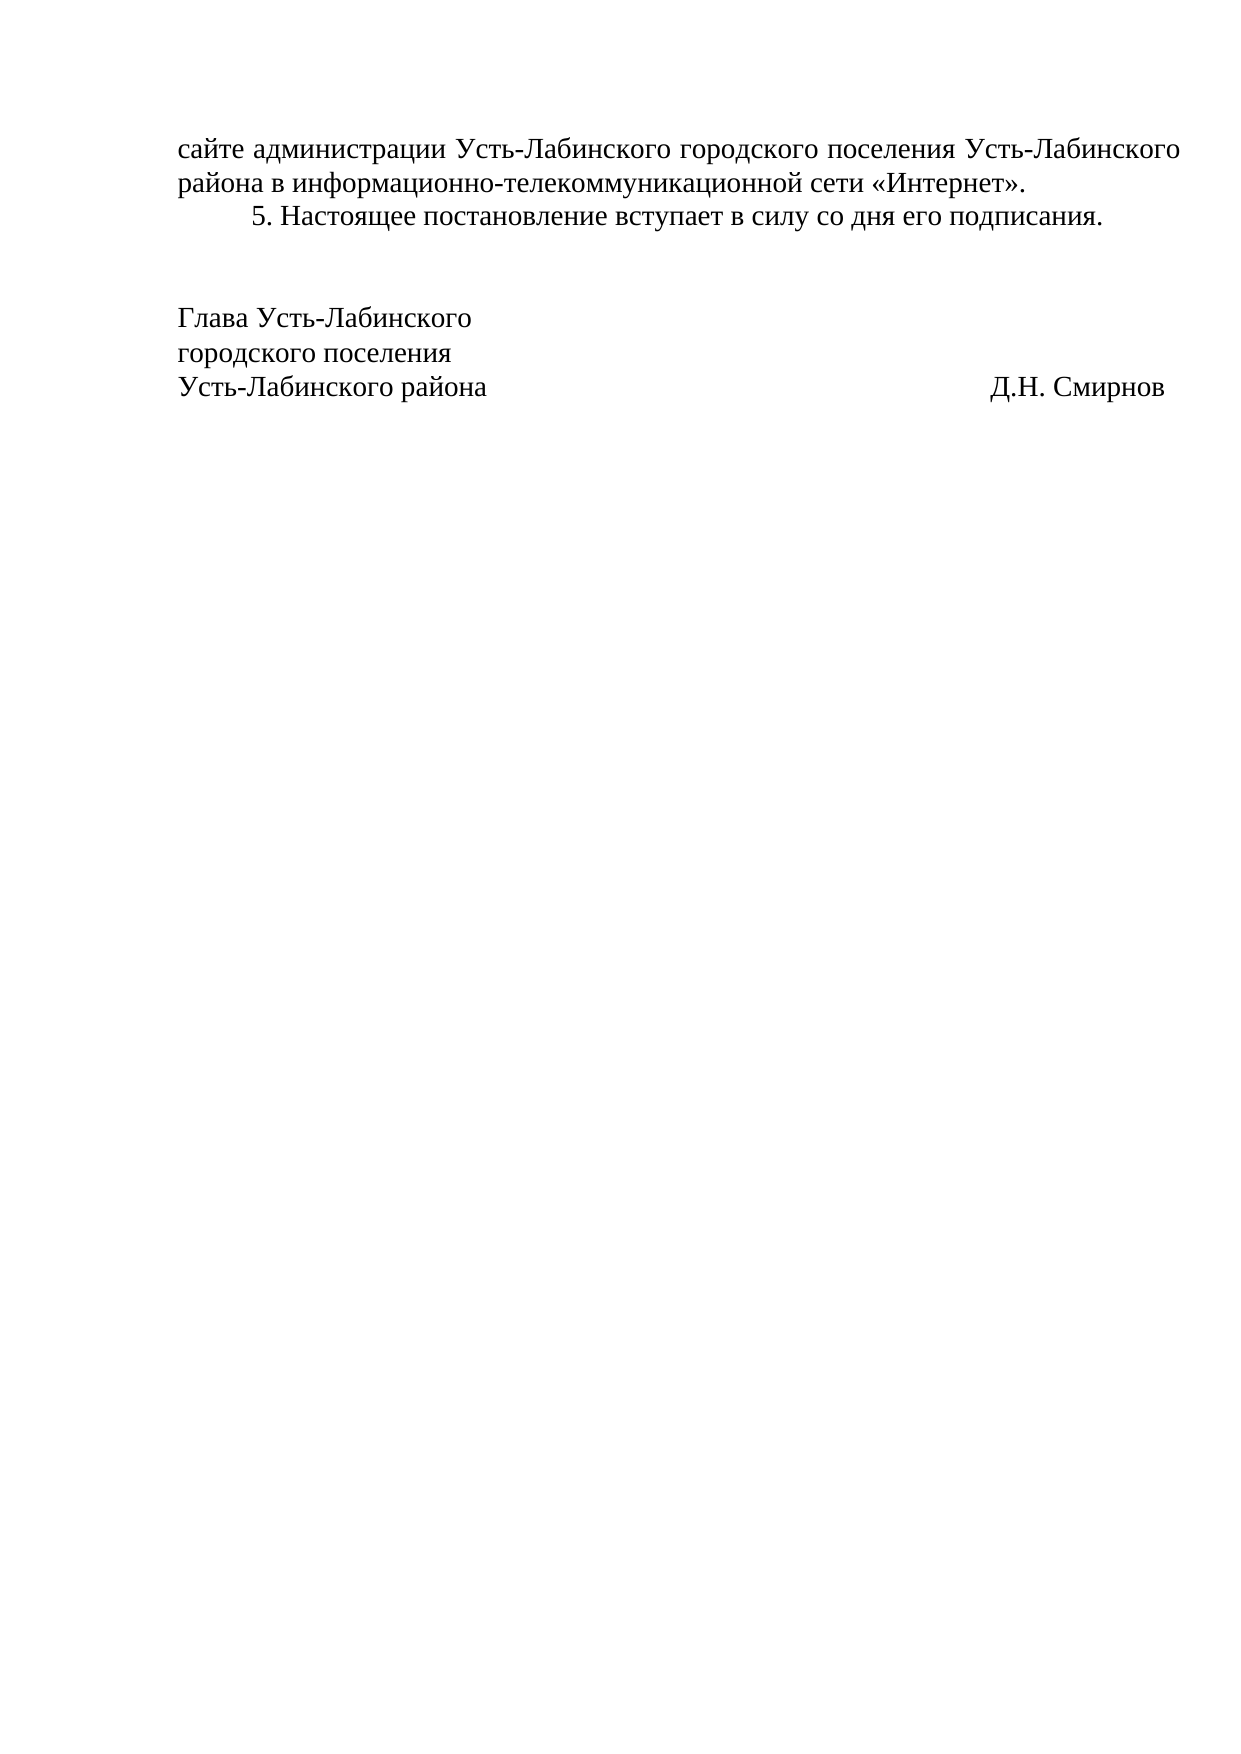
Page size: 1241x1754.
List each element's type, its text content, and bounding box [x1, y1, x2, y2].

text Глава Усть-Лабинского [177, 301, 1180, 334]
text городского поселения [177, 335, 1180, 368]
text 5. Настоящее постановление вступает в силу со дня его подписания. [177, 198, 1181, 232]
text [177, 131, 1181, 198]
text Усть-Лабинского района Д.Н. Смирнов [177, 369, 1180, 402]
